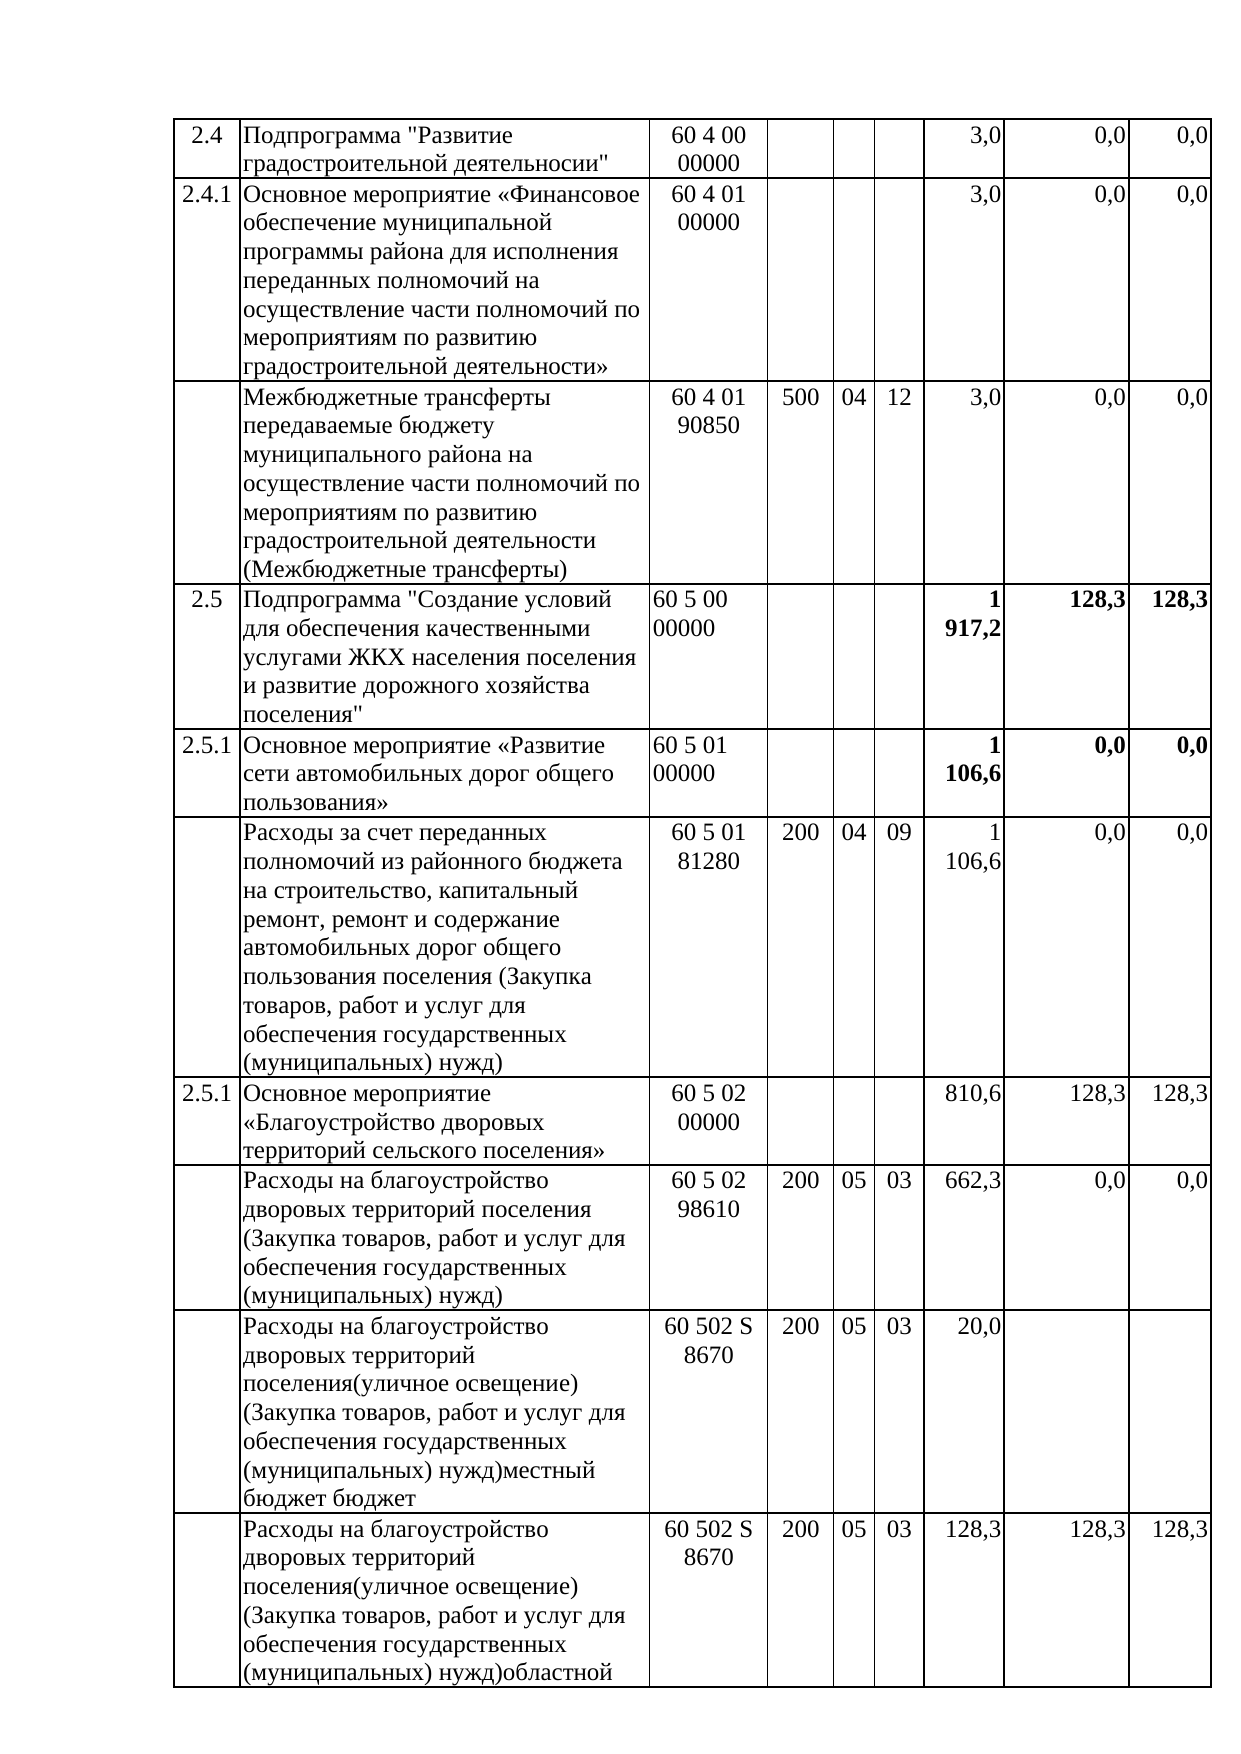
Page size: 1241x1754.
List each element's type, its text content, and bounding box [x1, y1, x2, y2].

table_cell 662,3 [925, 1166, 1003, 1309]
table_cell 0,0 [1005, 179, 1128, 380]
table_cell 20,0 [925, 1311, 1003, 1512]
table_cell 2.4.1 [175, 179, 239, 380]
table_cell 60 4 01 00000 [650, 179, 767, 380]
table_cell 128,3 [1130, 1078, 1210, 1164]
table_cell 05 [834, 1166, 874, 1309]
table_cell 03 [875, 1514, 923, 1686]
table_cell 60 5 01 81280 [650, 818, 767, 1076]
table_cell 0,0 [1130, 818, 1210, 1076]
table_cell [175, 1514, 239, 1686]
table_cell 0,0 [1130, 730, 1210, 816]
table_cell [834, 730, 874, 816]
table_cell [834, 585, 874, 728]
table_cell 0,0 [1005, 1166, 1128, 1309]
table_cell 0,0 [1005, 818, 1128, 1076]
table_cell 200 [768, 1311, 833, 1512]
table_cell Основное мероприятие «Развитие сети автомобильных дорог общего пользования» [241, 730, 649, 816]
table_cell 05 [834, 1311, 874, 1512]
table_cell 05 [834, 1514, 874, 1686]
table_cell 60 5 02 00000 [650, 1078, 767, 1164]
table_cell [875, 1078, 923, 1164]
table_cell 200 [768, 818, 833, 1076]
table_cell 0,0 [1005, 730, 1128, 816]
table_cell Основное мероприятие «Финансовое обеспечение муниципальной программы района для исполнения переданных полномочий на осуществление части полномочий по мероприятиям по развитию градостроительной деятельности» [241, 179, 649, 380]
table_cell 09 [875, 818, 923, 1076]
table_cell Основное мероприятие «Благоустройство дворовых территорий сельского поселения» [241, 1078, 649, 1164]
table_cell 04 [834, 382, 874, 583]
table_cell [875, 179, 923, 380]
table_cell 60 5 02 98610 [650, 1166, 767, 1309]
table_cell 2.4 [175, 120, 239, 177]
table_cell 60 4 00 00000 [650, 120, 767, 177]
table_cell 810,6 [925, 1078, 1003, 1164]
table_cell Подпрограмма "Создание условий для обеспечения качественными услугами ЖКХ населения поселения и развитие дорожного хозяйства поселения" [241, 585, 649, 728]
table_cell Подпрограмма "Развитие градостроительной деятельносии" [241, 120, 649, 177]
table_cell [175, 382, 239, 583]
table_cell Расходы на благоустройство дворовых территорий поселения(уличное освещение) (Закупка товаров, работ и услуг для обеспечения государственных (муниципальных) нужд)местный бюджет бюджет [241, 1311, 649, 1512]
table_cell 2.5 [175, 585, 239, 728]
table_cell Расходы на благоустройство дворовых территорий поселения (Закупка товаров, работ и услуг для обеспечения государственных (муниципальных) нужд) [241, 1166, 649, 1309]
table_cell 0,0 [1130, 382, 1210, 583]
table_cell 60 502 S 8670 [650, 1514, 767, 1686]
table_cell [175, 818, 239, 1076]
table_cell [875, 585, 923, 728]
table_cell 200 [768, 1166, 833, 1309]
table_cell 128,3 [1130, 585, 1210, 728]
table_cell 60 5 01 00000 [650, 730, 767, 816]
table_cell 128,3 [1005, 585, 1128, 728]
table_cell 200 [768, 1514, 833, 1686]
table_cell 3,0 [925, 382, 1003, 583]
table_cell 500 [768, 382, 833, 583]
table_cell 60 502 S 8670 [650, 1311, 767, 1512]
table_cell 0,0 [1005, 120, 1128, 177]
table_cell [875, 730, 923, 816]
table_cell 0,0 [1130, 1166, 1210, 1309]
table_cell 04 [834, 818, 874, 1076]
table_cell 1 917,2 [925, 585, 1003, 728]
table_cell 1 106,6 [925, 818, 1003, 1076]
table_cell 1 106,6 [925, 730, 1003, 816]
table_cell [834, 120, 874, 177]
table_cell [768, 1078, 833, 1164]
table_cell 128,3 [925, 1514, 1003, 1686]
table_cell [175, 1166, 239, 1309]
table_cell 0,0 [1130, 120, 1210, 177]
table_cell [768, 120, 833, 177]
table_cell 2.5.1 [175, 730, 239, 816]
table_cell 128,3 [1005, 1078, 1128, 1164]
table_cell [875, 120, 923, 177]
table_cell 128,3 [1130, 1514, 1210, 1686]
table_cell 60 5 00 00000 [650, 585, 767, 728]
table_cell [175, 1311, 239, 1512]
table_cell 03 [875, 1166, 923, 1309]
table_cell 3,0 [925, 120, 1003, 177]
table_cell 128,3 [1005, 1514, 1128, 1686]
table_cell Расходы за счет переданных полномочий из районного бюджета на строительство, капитальный ремонт, ремонт и содержание автомобильных дорог общего пользования поселения (Закупка товаров, работ и услуг для обеспечения государственных (муниципальных) нужд) [241, 818, 649, 1076]
table_cell 0,0 [1005, 382, 1128, 583]
table_cell [768, 730, 833, 816]
table_cell 0,0 [1130, 179, 1210, 380]
table_cell [768, 585, 833, 728]
table_cell [834, 1078, 874, 1164]
table_cell [768, 179, 833, 380]
table_cell 03 [875, 1311, 923, 1512]
table_cell Межбюджетные трансферты передаваемые бюджету муниципального района на осуществление части полномочий по мероприятиям по развитию градостроительной деятельности (Межбюджетные трансферты) [241, 382, 649, 583]
table_cell 3,0 [925, 179, 1003, 380]
table_cell 12 [875, 382, 923, 583]
table_cell [834, 179, 874, 380]
table_cell 60 4 01 90850 [650, 382, 767, 583]
table_cell [1130, 1311, 1210, 1512]
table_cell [241, 1514, 649, 1686]
table_cell [1005, 1311, 1128, 1512]
table_cell 2.5.1 [175, 1078, 239, 1164]
